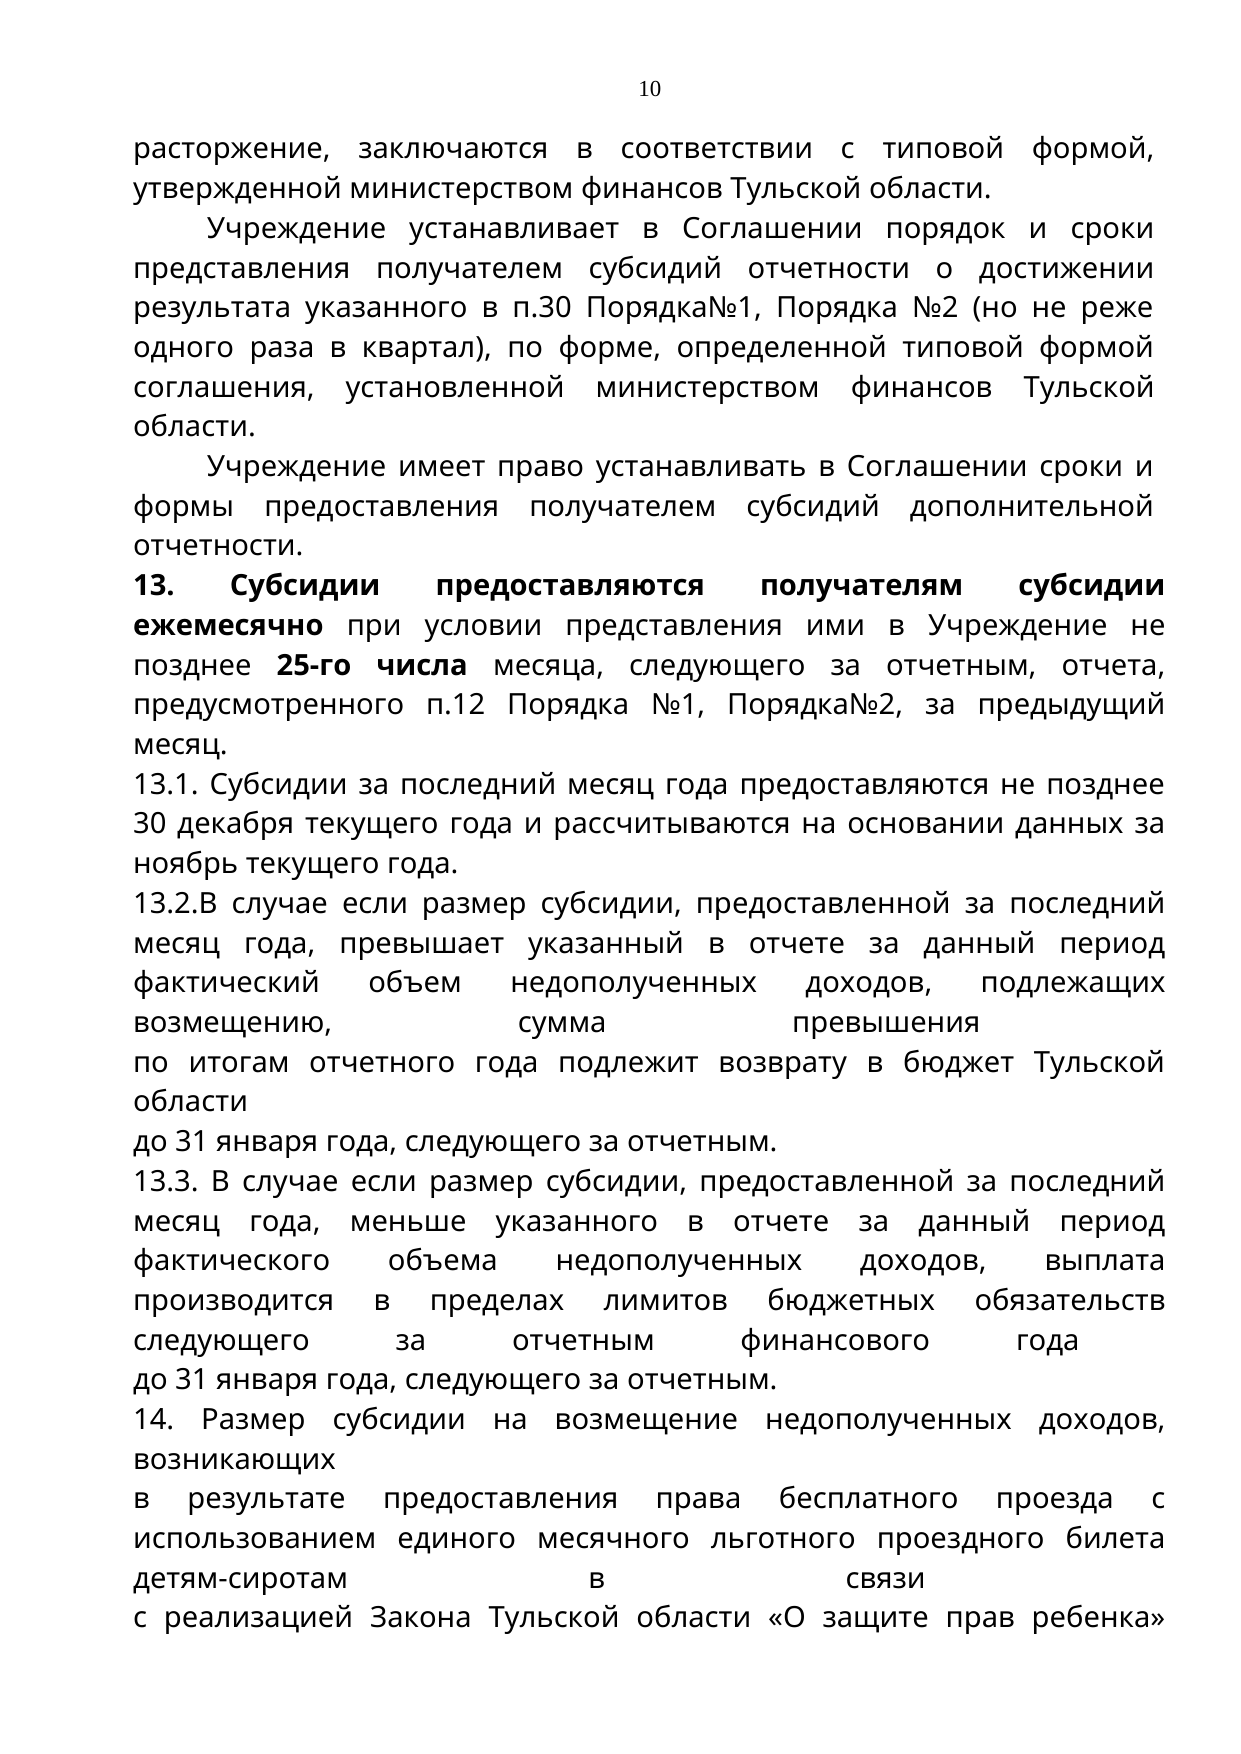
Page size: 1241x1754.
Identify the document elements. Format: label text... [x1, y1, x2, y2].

text 13. Субсидии предоставляются получателям субсидии ежемесячно при условии представления ими в Учреждение не позднее 25-го числа месяца, следующего за отчетным, отчета, предусмотренного п.12 Порядка №1, Порядка№2, за предыдущий месяц. [133, 564, 1166, 763]
text 13.3. В случае если размер субсидии, предоставленной за последний месяц года, меньше указанного в отчете за данный период фактического объема недополученных доходов, выплата производится в пределах лимитов бюджетных обязательств следующего за отчетным финансового года до 31 января года, следующего за отчетным. [133, 1160, 1166, 1398]
text Учреждение устанавливает в Соглашении порядок и сроки представления получателем субсидий отчетности о достижении результата указанного в п.30 Порядка№1, Порядка №2 (но не реже одного раза в квартал), по форме, определенной типовой формой соглашения, установленной министерством финансов Тульской области. [133, 207, 1155, 445]
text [133, 128, 1155, 207]
text 13.1. Субсидии за последний месяц года предоставляются не позднее 30 декабря текущего года и рассчитываются на основании данных за ноябрь текущего года. [133, 763, 1166, 882]
text 13.2.В случае если размер субсидии, предоставленной за последний месяц года, превышает указанный в отчете за данный период фактический объем недополученных доходов, подлежащих возмещению, сумма превышения по итогам отчетного года подлежит возврату в бюджет Тульской области до 31 января года, следующего за отчетным. [133, 882, 1166, 1160]
text Учреждение имеет право устанавливать в Соглашении сроки и формы предоставления получателем субсидий дополнительной отчетности. [133, 445, 1155, 564]
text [133, 1398, 1166, 1636]
